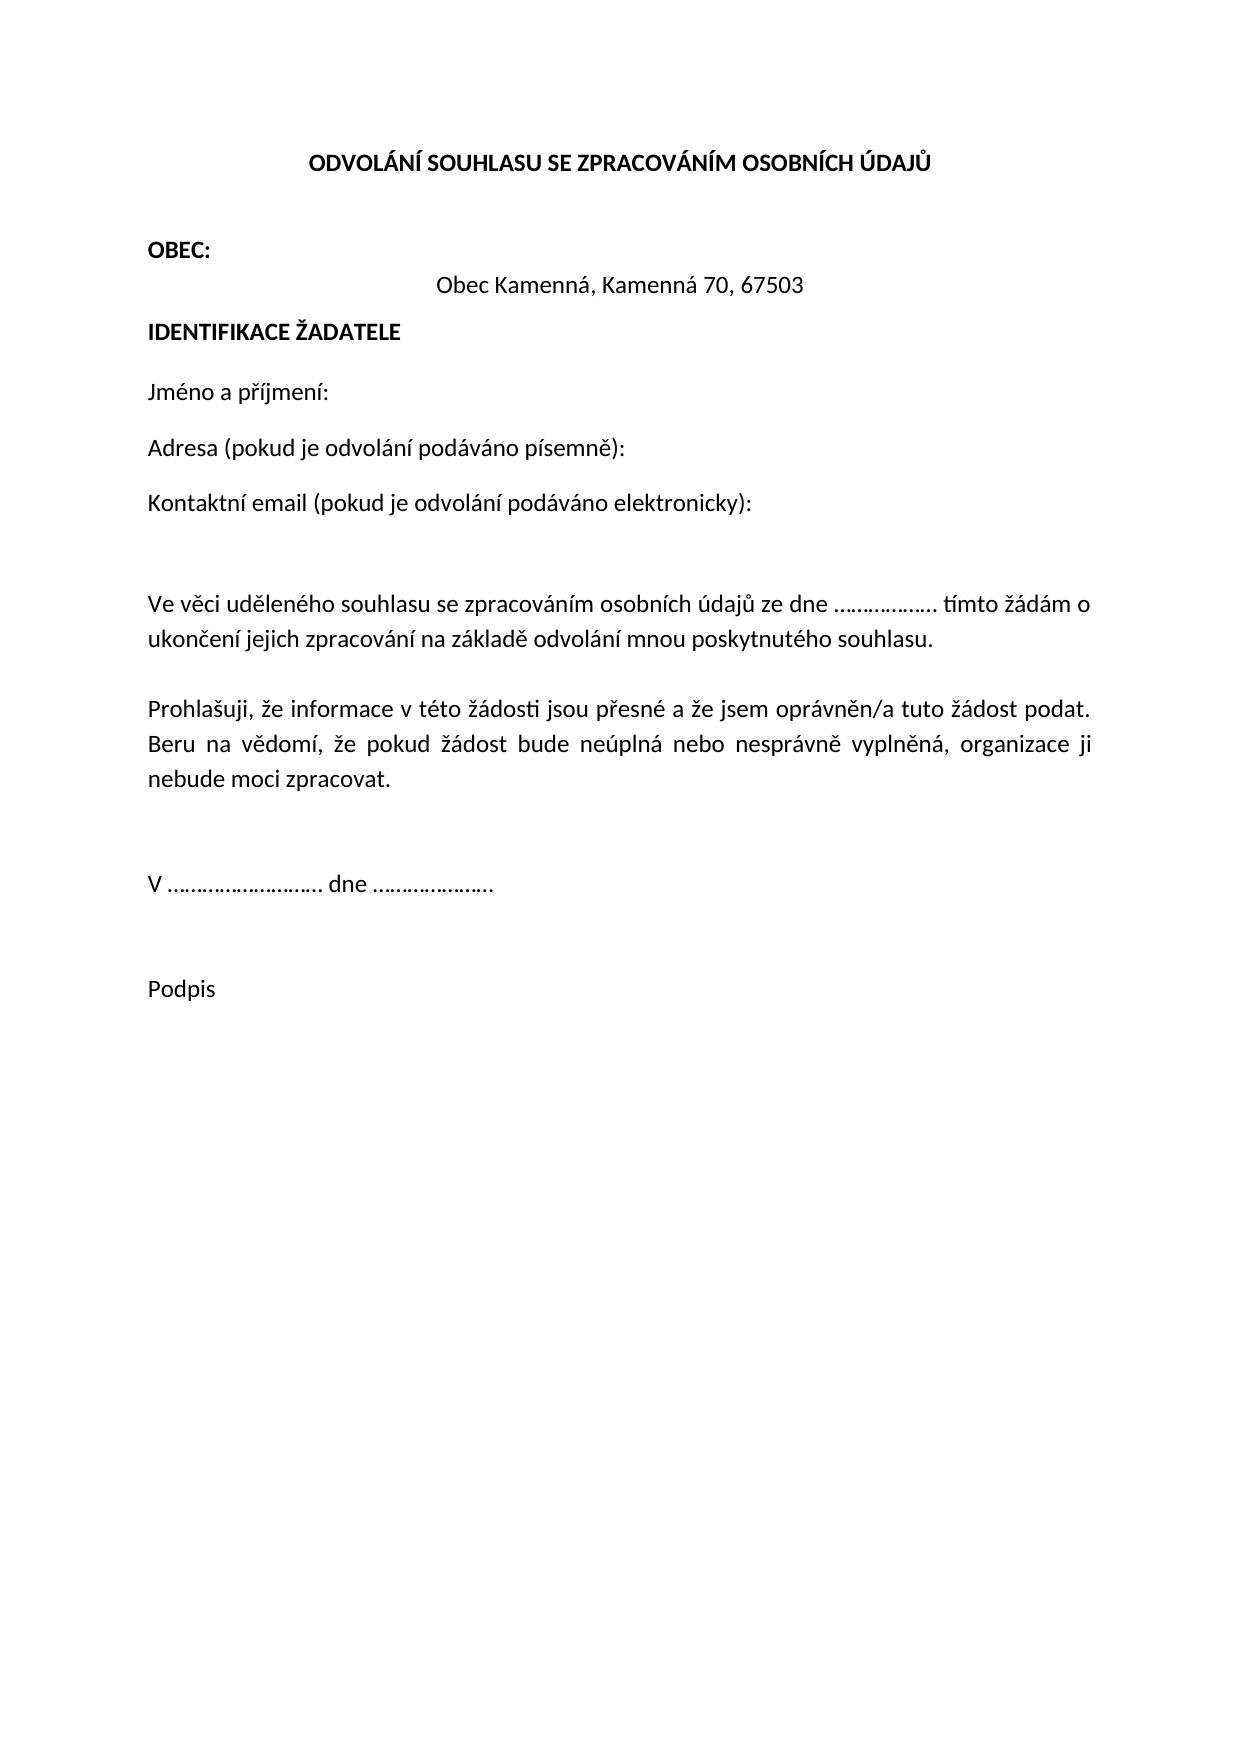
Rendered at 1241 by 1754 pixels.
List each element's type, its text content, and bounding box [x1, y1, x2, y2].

text Kontaktní email (pokud je odvolání podáváno elektronicky): [148, 487, 1093, 518]
text ODVOLÁNÍ SOUHLASU SE ZPRACOVÁNÍM OSOBNÍCH ÚDAJŮ [148, 148, 1093, 178]
text Obec Kamenná, Kamenná 70, 67503 [148, 269, 1093, 300]
text Prohlašuji, že informace v této žádosti jsou přesné a že jsem oprávněn/a tuto žádost podat. Beru na vědomí, že pokud žádost bude neúplná nebo nesprávně vyplněná, organizace ji nebude moci zpracovat. [148, 693, 1093, 793]
text Ve věci uděleného souhlasu se zpracováním osobních údajů ze dne ……………… tímto žádám o ukončení jejich zpracování na základě odvolání mnou poskytnutého souhlasu. [148, 588, 1093, 653]
subtitle Obec: [148, 234, 1093, 265]
text Jméno a příjmení: [148, 376, 1093, 407]
text Podpis [148, 973, 1093, 1003]
text V ……………………… dne ………………… [148, 868, 1093, 898]
text Adresa (pokud je odvolání podáváno písemně): [148, 432, 1093, 462]
subtitle IDENTIFIKACE ŽADATELE [148, 316, 1093, 347]
